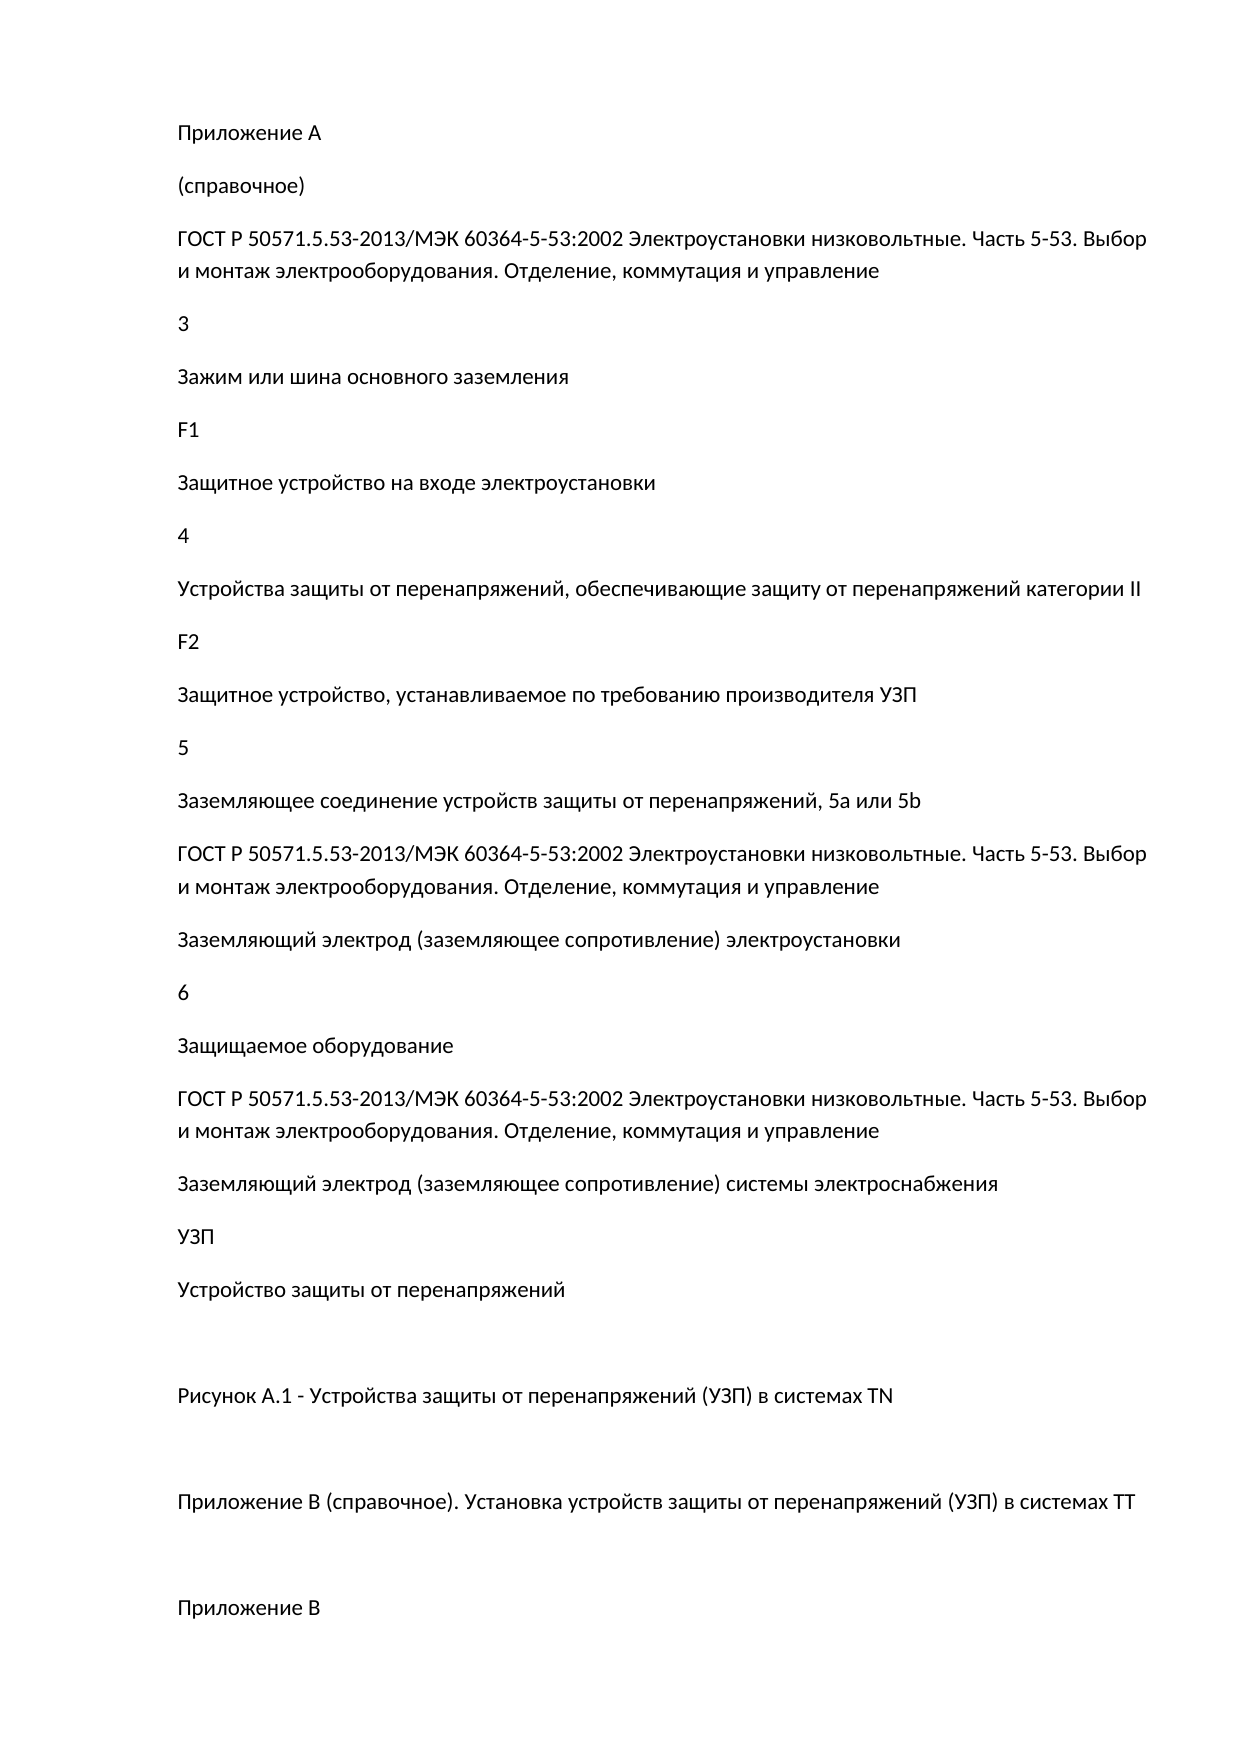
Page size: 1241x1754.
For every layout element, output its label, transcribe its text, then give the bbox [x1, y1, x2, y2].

text 6 [177, 978, 1152, 1006]
text Заземляющий электрод (заземляющее сопротивление) системы электроснабжения [177, 1169, 1152, 1197]
text 3 [177, 309, 1152, 337]
text Защитное устройство, устанавливаемое по требованию производителя УЗП [177, 681, 1152, 708]
text 4 [177, 521, 1152, 549]
text F1 [177, 415, 1152, 443]
text ГОСТ Р 50571.5.53-2013/МЭК 60364-5-53:2002 Электроустановки низковольтные. Часть 5-53. Выбор и монтаж электрооборудования. Отделение, коммутация и управление [177, 224, 1152, 284]
text Приложение В [177, 1593, 1152, 1621]
text Приложение А [177, 118, 1152, 146]
text Рисунок А.1 - Устройства защиты от перенапряжений (УЗП) в системах TN [177, 1381, 1152, 1409]
text Заземляющий электрод (заземляющее сопротивление) электроустановки [177, 925, 1152, 953]
text Защищаемое оборудование [177, 1031, 1152, 1059]
text (справочное) [177, 171, 1152, 199]
text ГОСТ Р 50571.5.53-2013/МЭК 60364-5-53:2002 Электроустановки низковольтные. Часть 5-53. Выбор и монтаж электрооборудования. Отделение, коммутация и управление [177, 839, 1152, 900]
text 5 [177, 733, 1152, 762]
text ГОСТ Р 50571.5.53-2013/МЭК 60364-5-53:2002 Электроустановки низковольтные. Часть 5-53. Выбор и монтаж электрооборудования. Отделение, коммутация и управление [177, 1084, 1152, 1144]
text Устройство защиты от перенапряжений [177, 1275, 1152, 1303]
text Приложение В (справочное). Установка устройств защиты от перенапряжений (УЗП) в системах ТТ [177, 1487, 1152, 1515]
text F2 [177, 627, 1152, 656]
text Устройства защиты от перенапряжений, обеспечивающие защиту от перенапряжений категории II [177, 574, 1152, 602]
text УЗП [177, 1222, 1152, 1250]
text Заземляющее соединение устройств защиты от перенапряжений, 5а или 5b [177, 787, 1152, 814]
text Зажим или шина основного заземления [177, 362, 1152, 390]
text Защитное устройство на входе электроустановки [177, 468, 1152, 496]
